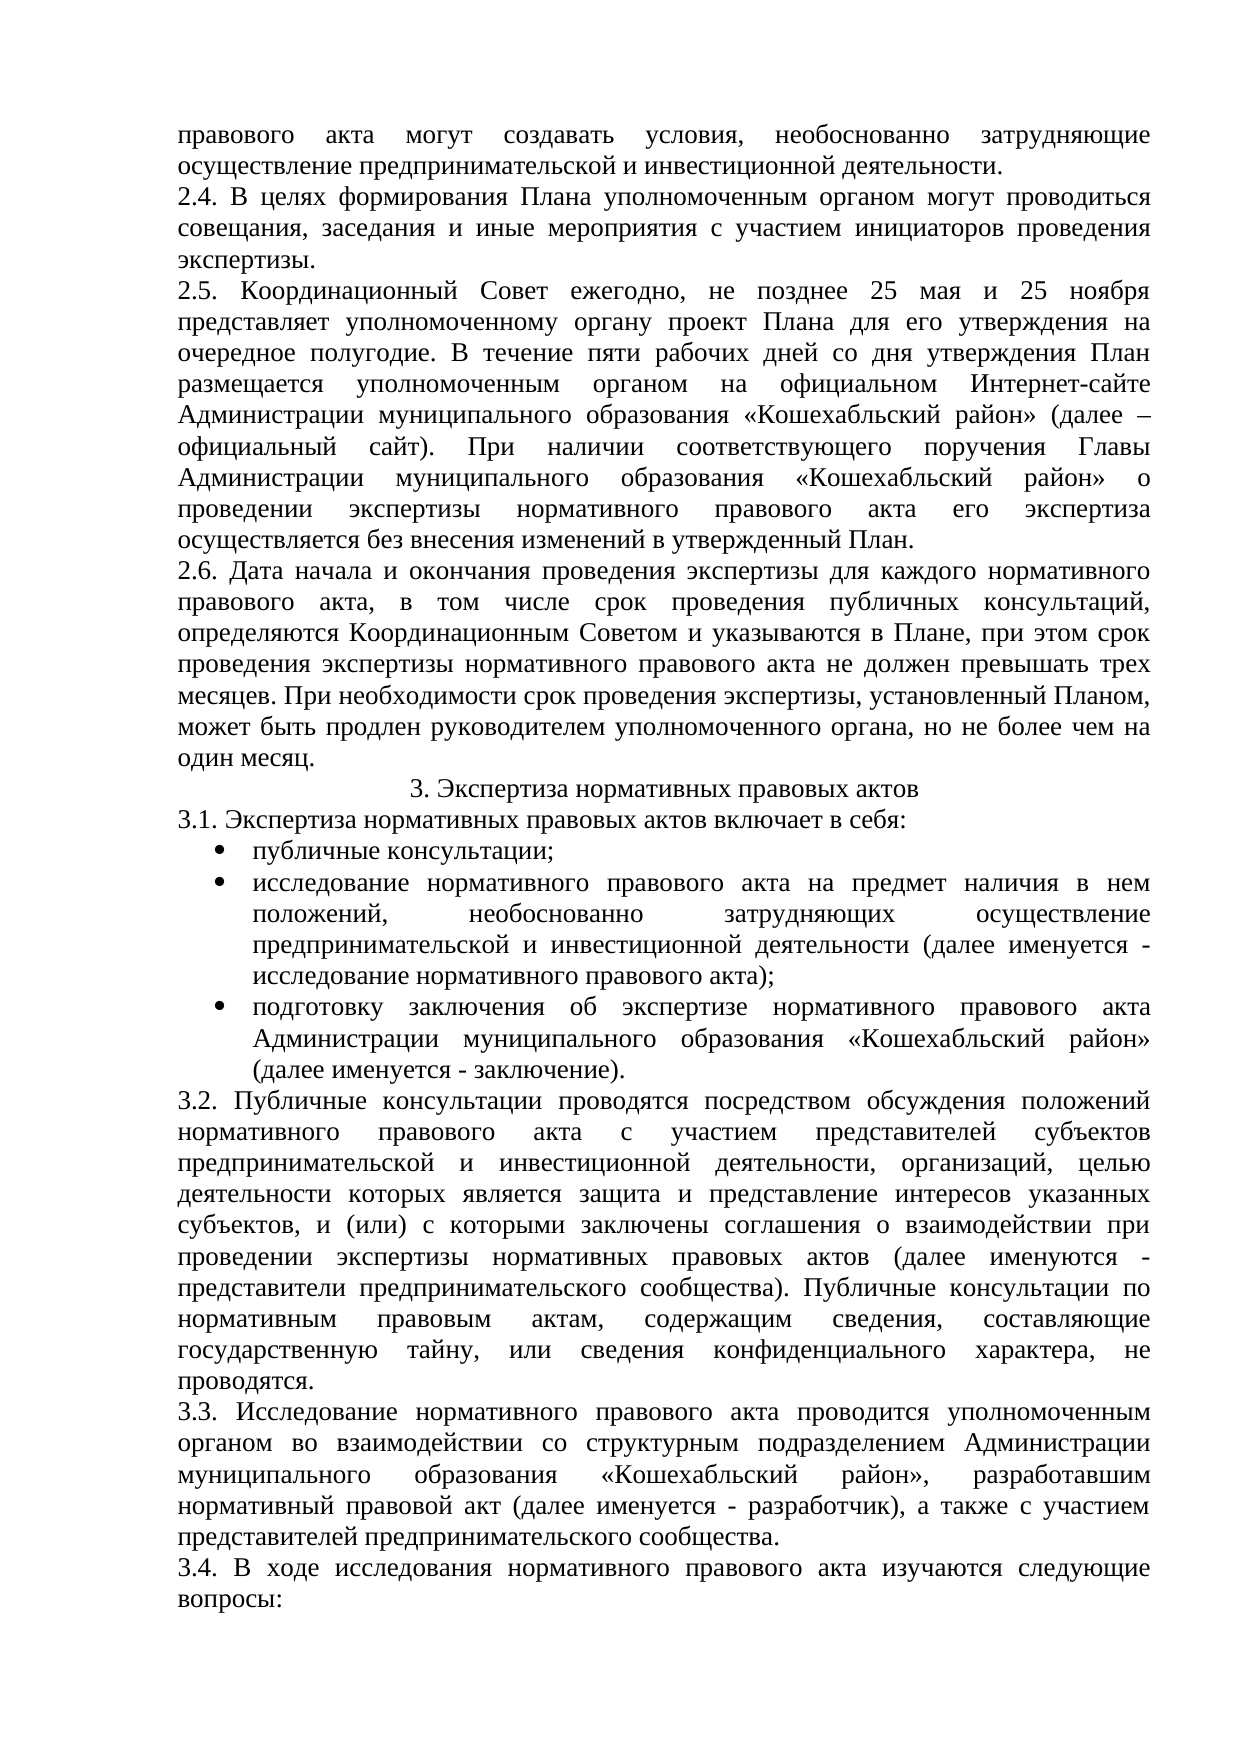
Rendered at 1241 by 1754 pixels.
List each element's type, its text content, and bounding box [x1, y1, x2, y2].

list исследование нормативного правового акта на предмет наличия в нем положений, необоснованно затрудняющих осуществление предпринимательской и инвестиционной деятельности (далее именуется - исследование нормативного правового акта); [215, 866, 1152, 990]
list подготовку заключения об экспертизе нормативного правового акта Администрации муниципального образования «Кошехабльский район» (далее именуется - заключение). [215, 990, 1152, 1084]
text 3.4. В ходе исследования нормативного правового акта изучаются следующие вопросы: [177, 1551, 1152, 1613]
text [177, 118, 1152, 180]
text 2.6. Дата начала и окончания проведения экспертизы для каждого нормативного правового акта, в том числе срок проведения публичных консультаций, определяются Координационным Советом и указываются в Плане, при этом срок проведения экспертизы нормативного правового акта не должен превышать трех месяцев. При необходимости срок проведения экспертизы, установленный Планом, может быть продлен руководителем уполномоченного органа, но не более чем на один месяц. [177, 554, 1152, 772]
list публичные консультации; [215, 834, 1152, 866]
text 2.4. В целях формирования Плана уполномоченным органом могут проводиться совещания, заседания и иные мероприятия с участием инициаторов проведения экспертизы. [177, 180, 1152, 274]
text 3.2. Публичные консультации проводятся посредством обсуждения положений нормативного правового акта с участием представителей субъектов предпринимательской и инвестиционной деятельности, организаций, целью деятельности которых является защита и представление интересов указанных субъектов, и (или) с которыми заключены соглашения о взаимодействии при проведении экспертизы нормативных правовых актов (далее именуются - представители предпринимательского сообщества). Публичные консультации по нормативным правовым актам, содержащим сведения, составляющие государственную тайну, или сведения конфиденциального характера, не проводятся. [177, 1084, 1152, 1395]
text 3.3. Исследование нормативного правового акта проводится уполномоченным органом во взаимодействии со структурным подразделением Администрации муниципального образования «Кошехабльский район», разработавшим нормативный правовой акт (далее именуется - разработчик), а также с участием представителей предпринимательского сообщества. [177, 1395, 1152, 1551]
text 3. Экспертиза нормативных правовых актов [177, 772, 1152, 803]
text 2.5. Координационный Совет ежегодно, не позднее 25 мая и 25 ноября представляет уполномоченному органу проект Плана для его утверждения на очередное полугодие. В течение пяти рабочих дней со дня утверждения План размещается уполномоченным органом на официальном Интернет-сайте Администрации муниципального образования «Кошехабльский район» (далее – официальный сайт). При наличии соответствующего поручения Главы Администрации муниципального образования «Кошехабльский район» о проведении экспертизы нормативного правового акта его экспертиза осуществляется без внесения изменений в утвержденный План. [177, 274, 1152, 554]
text 3.1. Экспертиза нормативных правовых актов включает в себя: [177, 803, 1152, 834]
